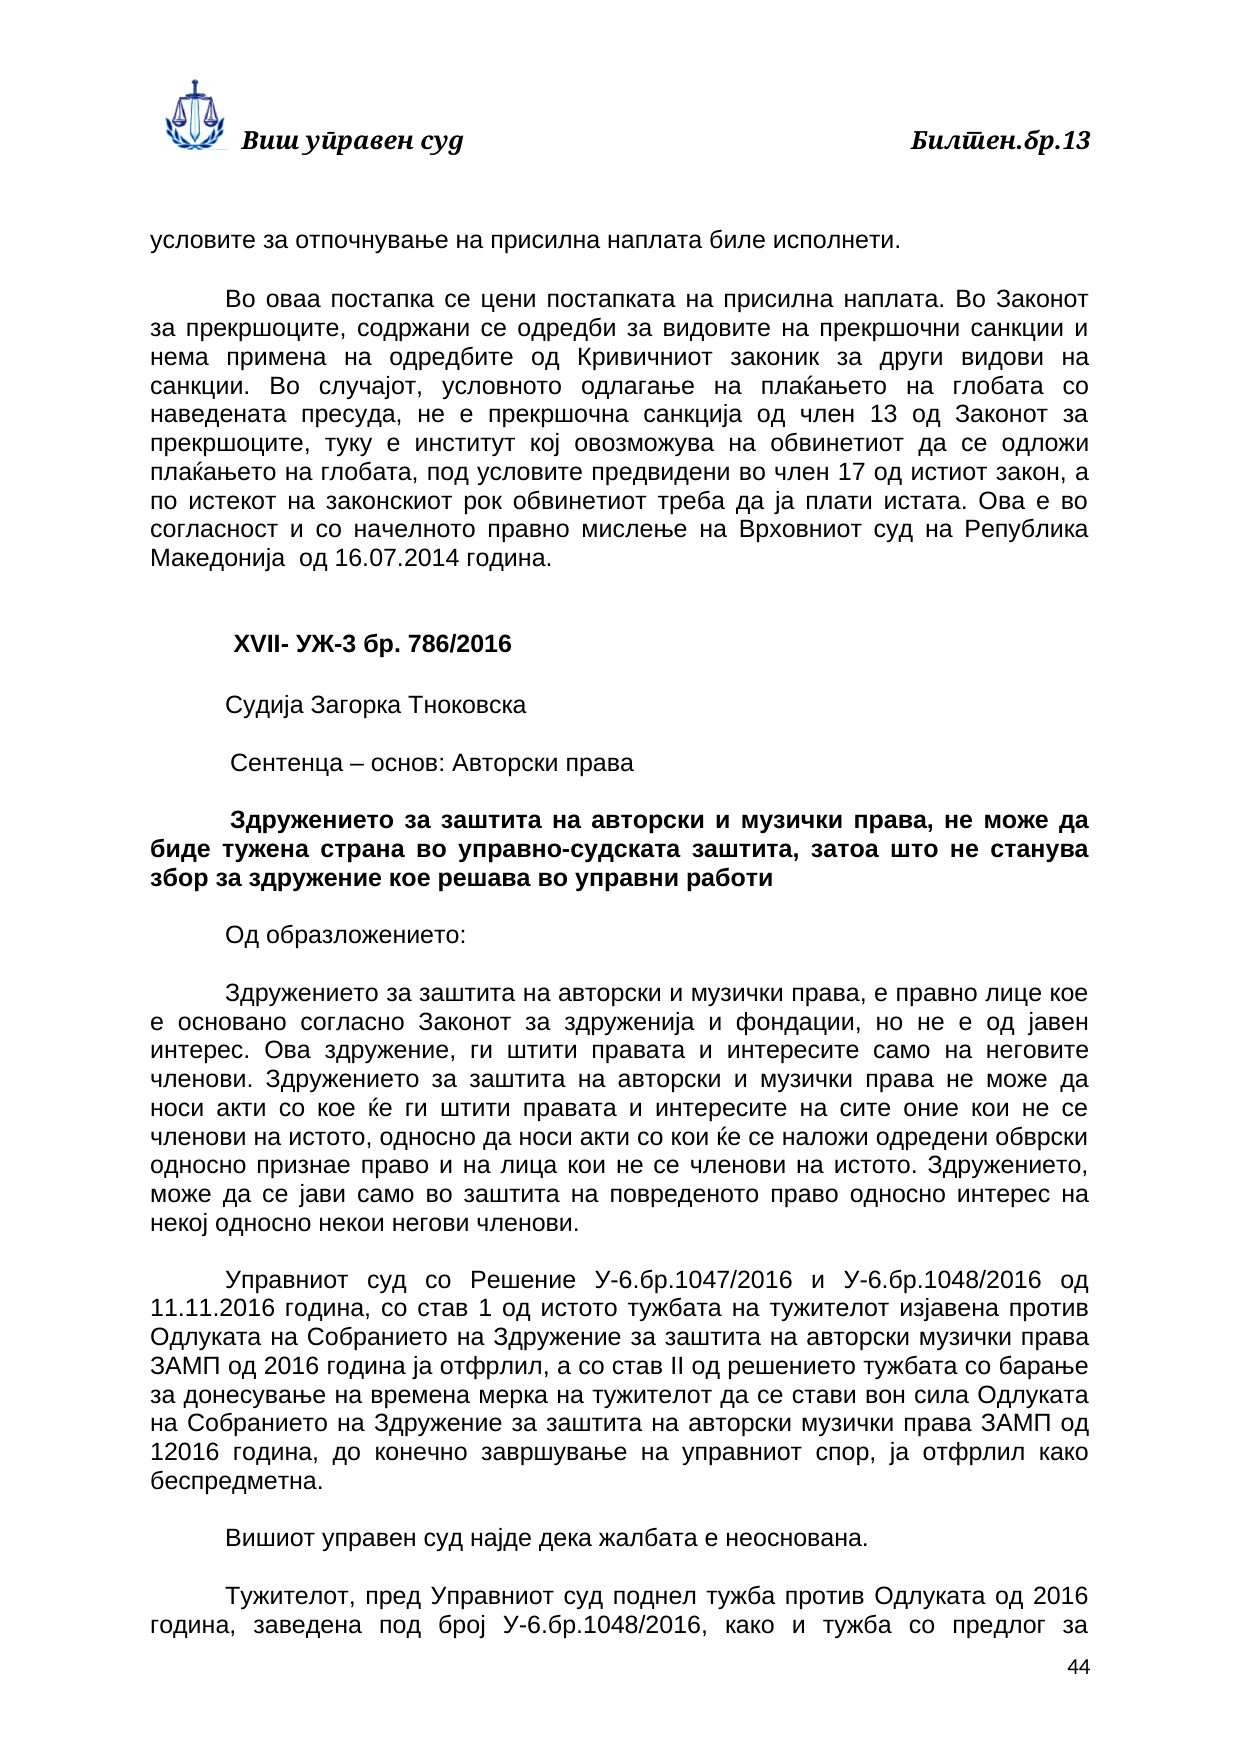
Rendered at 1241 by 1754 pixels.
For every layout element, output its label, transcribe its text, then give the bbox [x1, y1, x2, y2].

text XVII- УЖ-3 бр. 786/2016 [150, 629, 1090, 657]
text Вишиот управен суд најде дека жалбата е неоснована. [150, 1523, 1090, 1552]
text Сентенца – основ: Авторски права [150, 748, 1090, 777]
text Од образложението: [150, 920, 1090, 949]
text Здружението за заштита на авторски и музички права, не може да биде тужена страна во управно-судската заштита, затоа што не станува збор за здружение кое решава во управни работи [150, 805, 1090, 892]
text Во оваа постапка се цени постапката на присилна наплата. Во Законот за прекршоците, содржани се одредби за видовите на прекршочни санкции и нема примена на одредбите од Кривичниот законик за други видови на санкции. Во случајот, условното одлагање на плаќањето на глобата со наведената пресуда, не е прекршочна санкција од член 13 од Законот за прекршоците, туку е институт кој овозможува на обвинетиот да се одложи плаќањето на глобата, под условите предвидени во член 17 од истиот закон, а по истекот на законскиот рок обвинетиот треба да ја плати истата. Ова е во согласност и со начелното правно мислење на Врховниот суд на Република Македонија од 16.07.2014 година. [150, 284, 1090, 572]
text Управниот суд со Решение У-6.бр.1047/2016 и У-6.бр.1048/2016 од 11.11.2016 година, со став 1 од истото тужбата на тужителот изјавена против Одлуката на Собранието на Здружение за заштита на авторски музички права ЗАМП од 2016 година ја отфрлил, а со став II од решението тужбата со барање за донесување на времена мерка на тужителот да се стави вон сила Одлуката на Собранието на Здружение за заштита на авторски музички права ЗАМП од 12016 година, до конечно завршување на управниот спор, ја отфрлил како беспредметна. [150, 1265, 1090, 1495]
text Здружението за заштита на авторски и музички права, е правно лице кое е основано согласно Законот за здруженија и фондации, но не е од јавен интерес. Ова здружение, ги штити правата и интересите само на неговите членови. Здружението за заштита на авторски и музички права не може да носи акти со кое ќе ги штити правата и интересите на сите оние кои не се членови на истото, односно да носи акти со кои ќе се наложи одредени обврски односно признае право и на лица кои не се членови на истото. Здружението, може да се јави само во заштита на повреденото право односно интерес на некој односно некои негови членови. [150, 978, 1090, 1237]
text Судија Загорка Тноковска [150, 690, 1090, 719]
picture [150, 73, 235, 150]
